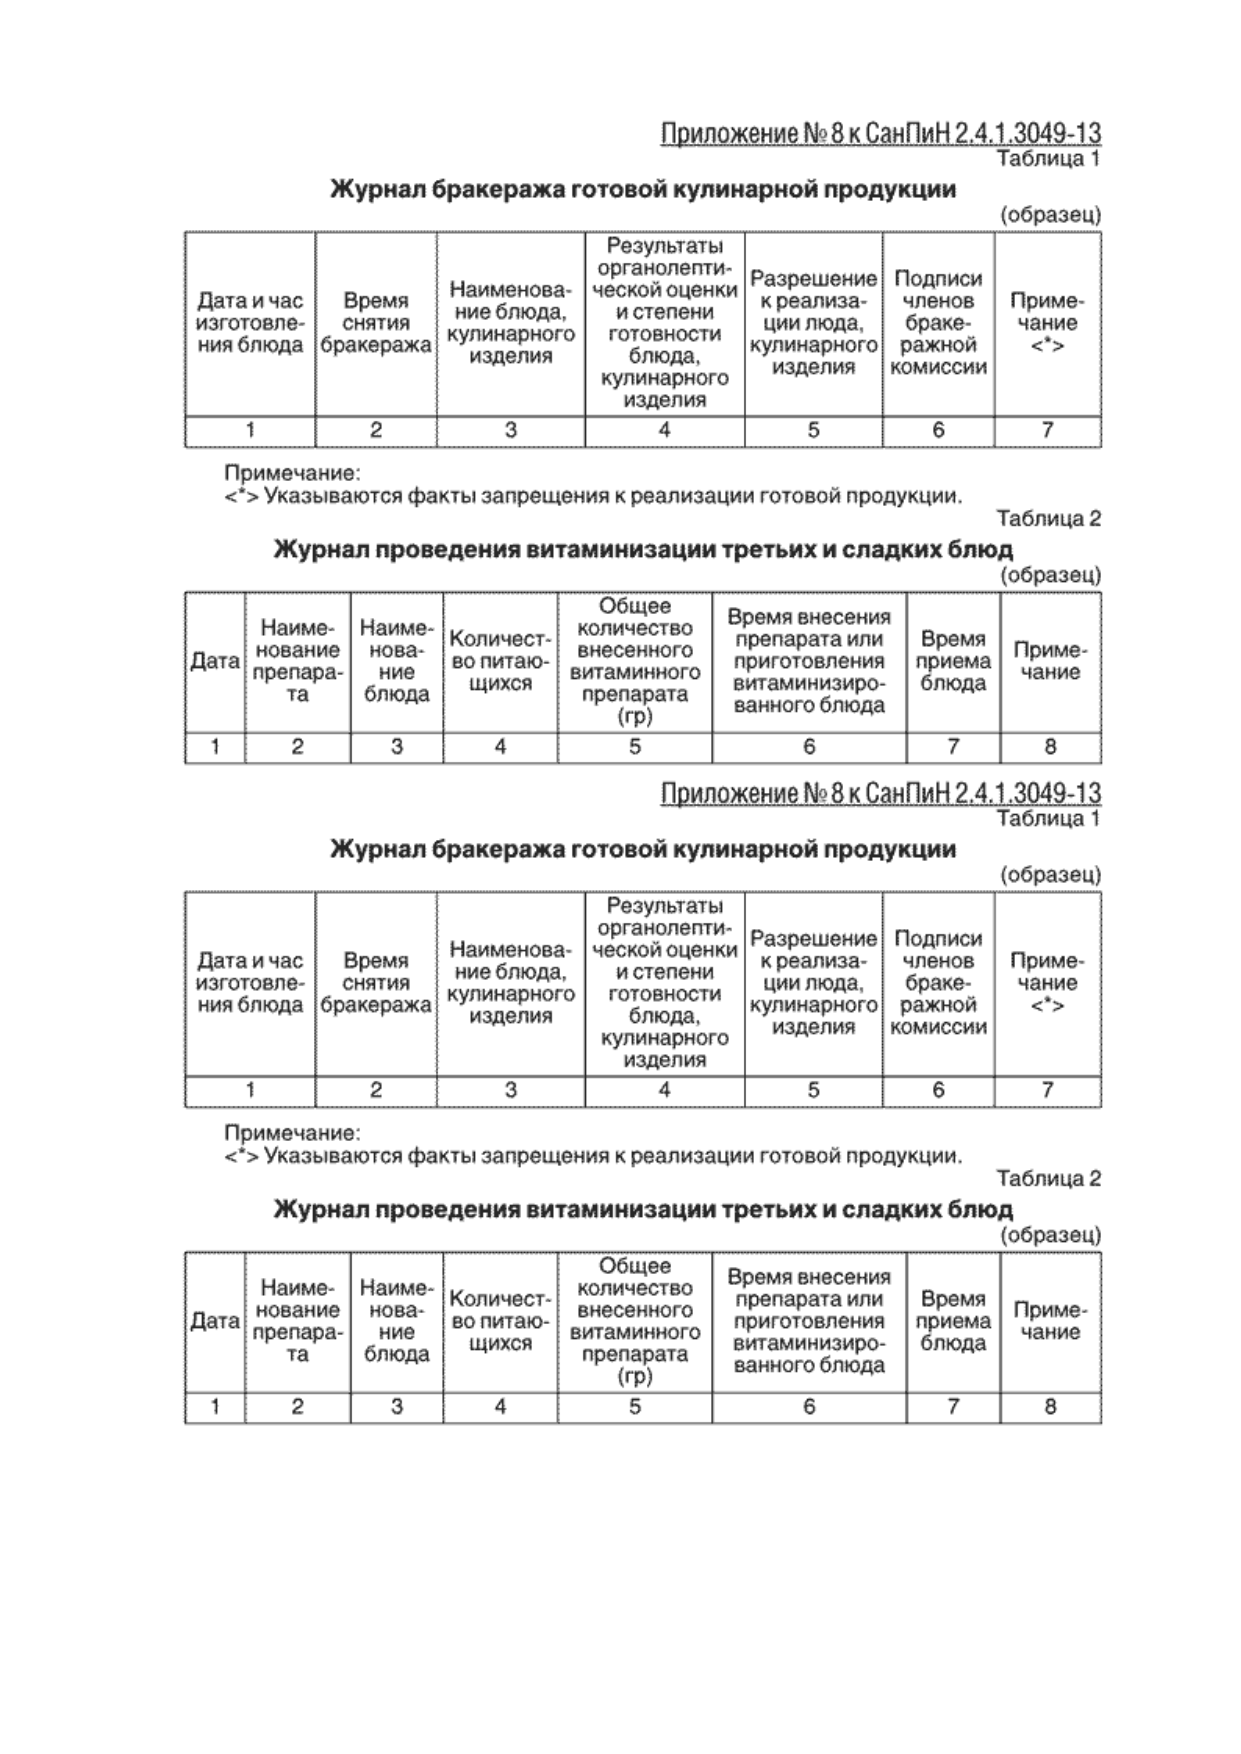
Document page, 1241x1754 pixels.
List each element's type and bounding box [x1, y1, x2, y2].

picture [177, 778, 1115, 1435]
picture [177, 118, 1115, 775]
